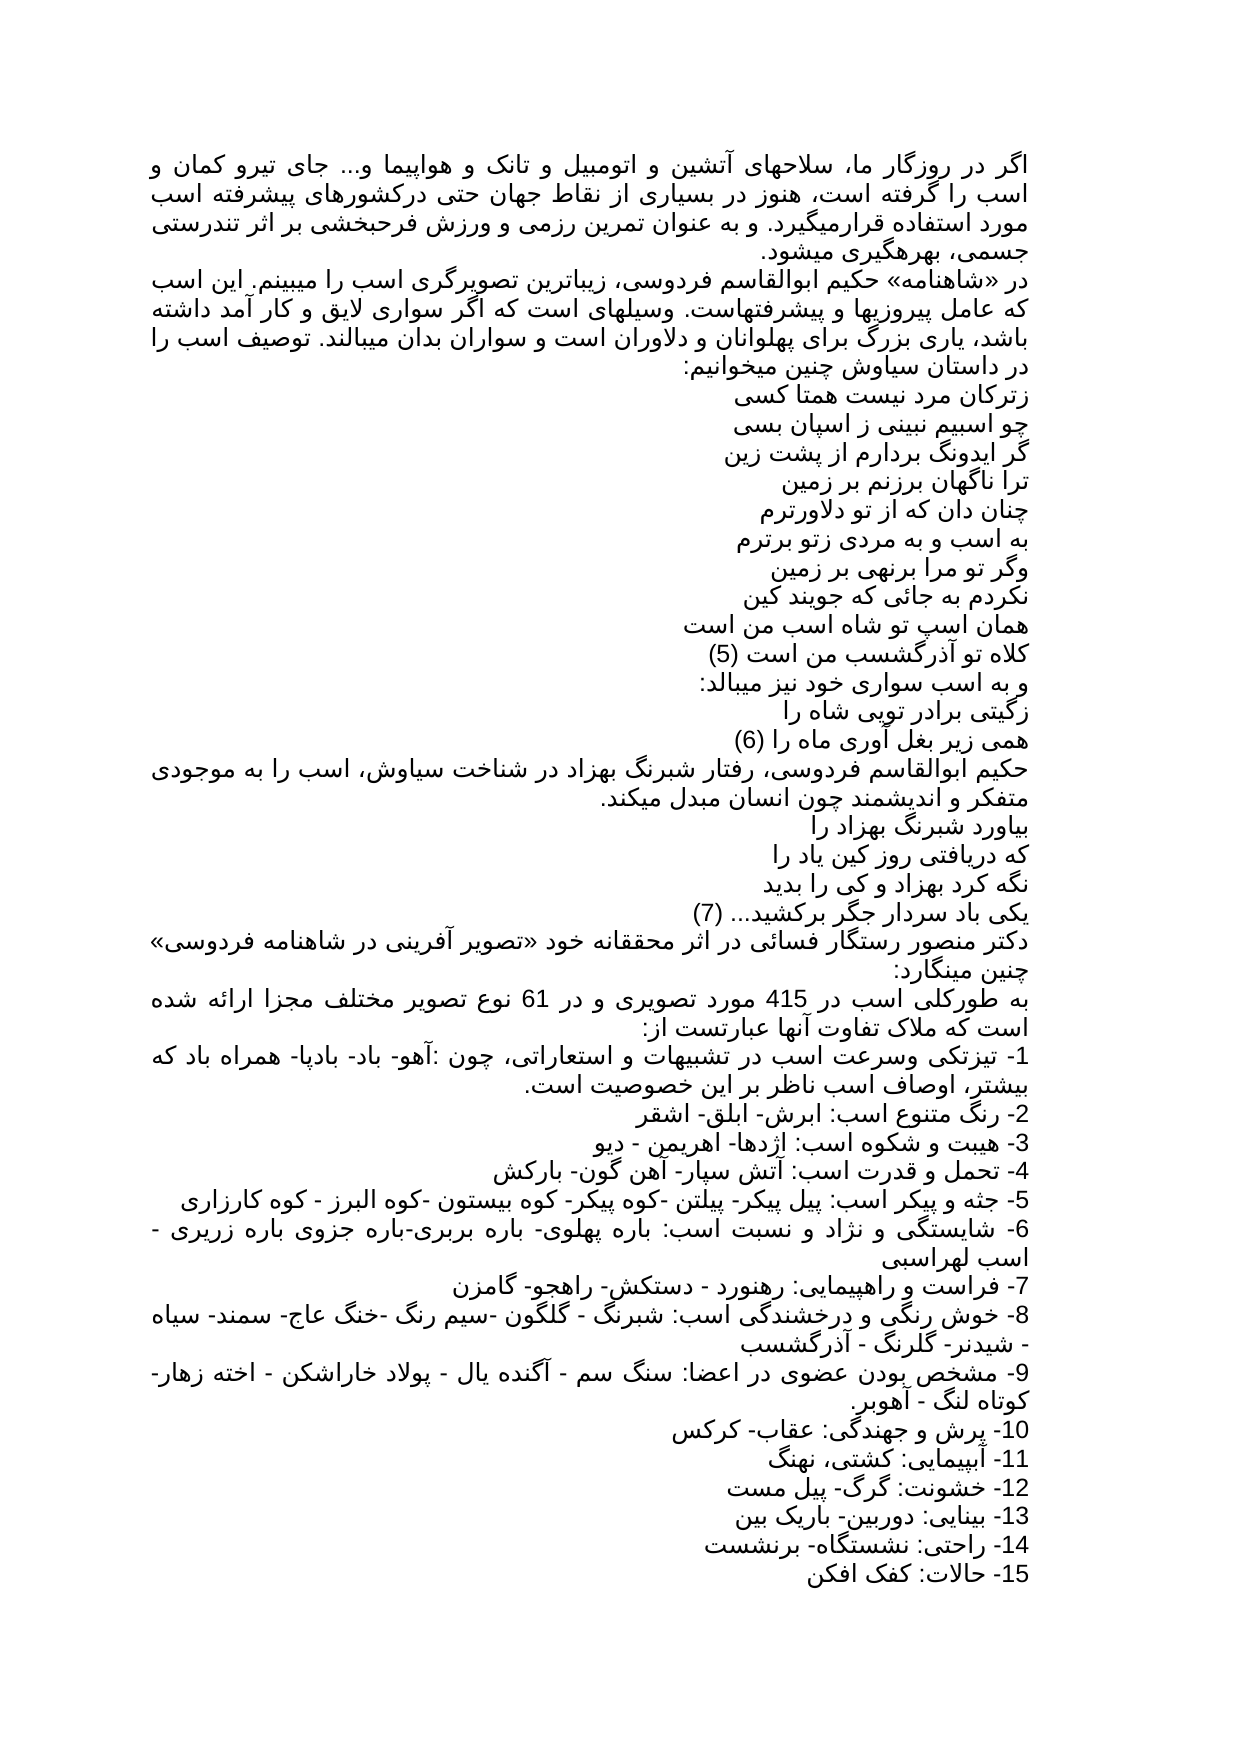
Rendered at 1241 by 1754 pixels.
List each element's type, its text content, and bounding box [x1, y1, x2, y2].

text همان اسپ تو شاه اسب من است [150, 610, 1029, 639]
text وگر تو مرا برنهی بر زمین [150, 552, 1029, 581]
text 7- فراست و راه‏پیمایی: رهنورد - دست‏کش- راهجو- گامزن [150, 1271, 1029, 1300]
text 2- رنگ متنوع اسب: ابرش- ابلق- اشقر [150, 1099, 1029, 1127]
text 6- شایستگی و نژاد و نسبت اسب: باره پهلوی- باره بربری-باره جزوی باره زریری - اسب لهراسبی [150, 1214, 1029, 1271]
text 12- خشونت: گرگ- پیل مست [150, 1472, 1029, 1501]
text در «شاهنامه» حکیم ابوالقاسم فردوسی، زیباترین تصویرگری اسب را می‏بینم. این اسب که عامل پیروزی‏ها و پیشرفت‏هاست. وسیله‏ای است که اگر سواری لایق و کار آمد داشته باشد، یاری بزرگ برای پهلوانان و دلاوران است و سواران بدان می‏بالند. توصیف اسب را در داستان سیاوش چنین می‏خوانیم: [150, 265, 1029, 380]
text به طورکلی اسب در 415 مورد تصویری و در 61 نوع تصویر مختلف مجزا ارائه شده است که ملاک تفاوت آنها عبارتست از: [150, 984, 1029, 1041]
text گر ایدونگ بردارم از پشت زین [150, 437, 1029, 466]
text یکی باد سردار جگر برکشید... (7) [150, 897, 1029, 926]
text دکتر منصور رستگار فسائی در اثر محققانه خود «تصویر آفرینی در شاهنامه فردوسی» چنین می‏نگارد: [150, 926, 1029, 984]
text 13- بینایی: دوربین- باریک بین [150, 1501, 1029, 1530]
text 1- تیزتکی وسرعت اسب در تشبیهات و استعاراتی، چون :آهو- باد- بادپا- همراه باد که بیشتر، اوصاف اسب ناظر بر این خصوصیت است. [150, 1041, 1029, 1099]
text چو اسبیم نبینی ز اسپان بسی [150, 409, 1029, 437]
text زترکان مرد نیست همتا کسی [150, 380, 1029, 409]
text کلاه تو آذرگشسب من است (5) [150, 639, 1029, 667]
text 14- راحتی: نشستگاه- برنشست [150, 1530, 1029, 1559]
text ترا ناگهان برزنم بر زمین [150, 466, 1029, 495]
text 15- حالات: کفک افکن [150, 1559, 1029, 1587]
text نگه کرد بهزاد و کی را بدید [150, 869, 1029, 897]
text 5- جثه و پیکر اسب: پیل پیکر- پیلتن -کوه پیکر- کوه بیستون -کوه البرز - کوه کارزاری [150, 1185, 1029, 1214]
text 8- خوش رنگی و درخشندگی اسب: شبرنگ - گلگون -سیم رنگ -خنگ عاج- سمند- سیاه - شیدنر- گلرنگ - آذرگشسب [150, 1300, 1029, 1357]
text و به اسب سواری خود نیز می‏بالد: [150, 667, 1029, 696]
text 10- پرش و جهندگی: عقاب- کرکس [150, 1415, 1029, 1444]
text اگر در روزگار ما، سلاح‏های آتشین و اتومبیل و تانک و هواپیما و... جای تیرو کمان و اسب را گرفته است، هنوز در بسیاری از نقاط جهان حتی درکشورهای پیشرفته اسب مورد استفاده قرارمی‏گیرد. و به عنوان تمرین رزمی و ورزش فرحبخشی بر اثر تندرستی جسمی، بهره‏گیری می‏شود. [150, 150, 1029, 265]
text بیاورد شبرنگ بهزاد را [150, 811, 1029, 840]
text 3- هیبت و شکوه اسب: اژدها- اهریمن - دیو [150, 1127, 1029, 1156]
text 4- تحمل و قدرت اسب: آتش سپار- آهن گون- بارکش [150, 1156, 1029, 1185]
text به اسب و به مردی زتو برترم [150, 524, 1029, 552]
text 9- مشخص بودن عضوی در اعضا: سنگ سم - آگنده یال - پولاد خاراشکن - اخته زهار- کوتاه لنگ - آهوبر. [150, 1357, 1029, 1415]
text زگیتی برادر تویی شاه را [150, 696, 1029, 725]
text 11- آب‏پیمایی: کشتی، نهنگ [150, 1444, 1029, 1472]
text همی زیر بغل آوری ماه را (6) [150, 725, 1029, 754]
text حکیم ابوالقاسم فردوسی، رفتار شبرنگ بهزاد در شناخت سیاوش، اسب را به موجودی متفکر و اندیشمند چون انسان مبدل می‏کند. [150, 754, 1029, 811]
text که دریافتی روز کین یاد را [150, 840, 1029, 869]
text چنان دان که از تو دلاورترم [150, 495, 1029, 524]
text نکردم به جائی که جویند کین [150, 581, 1029, 610]
